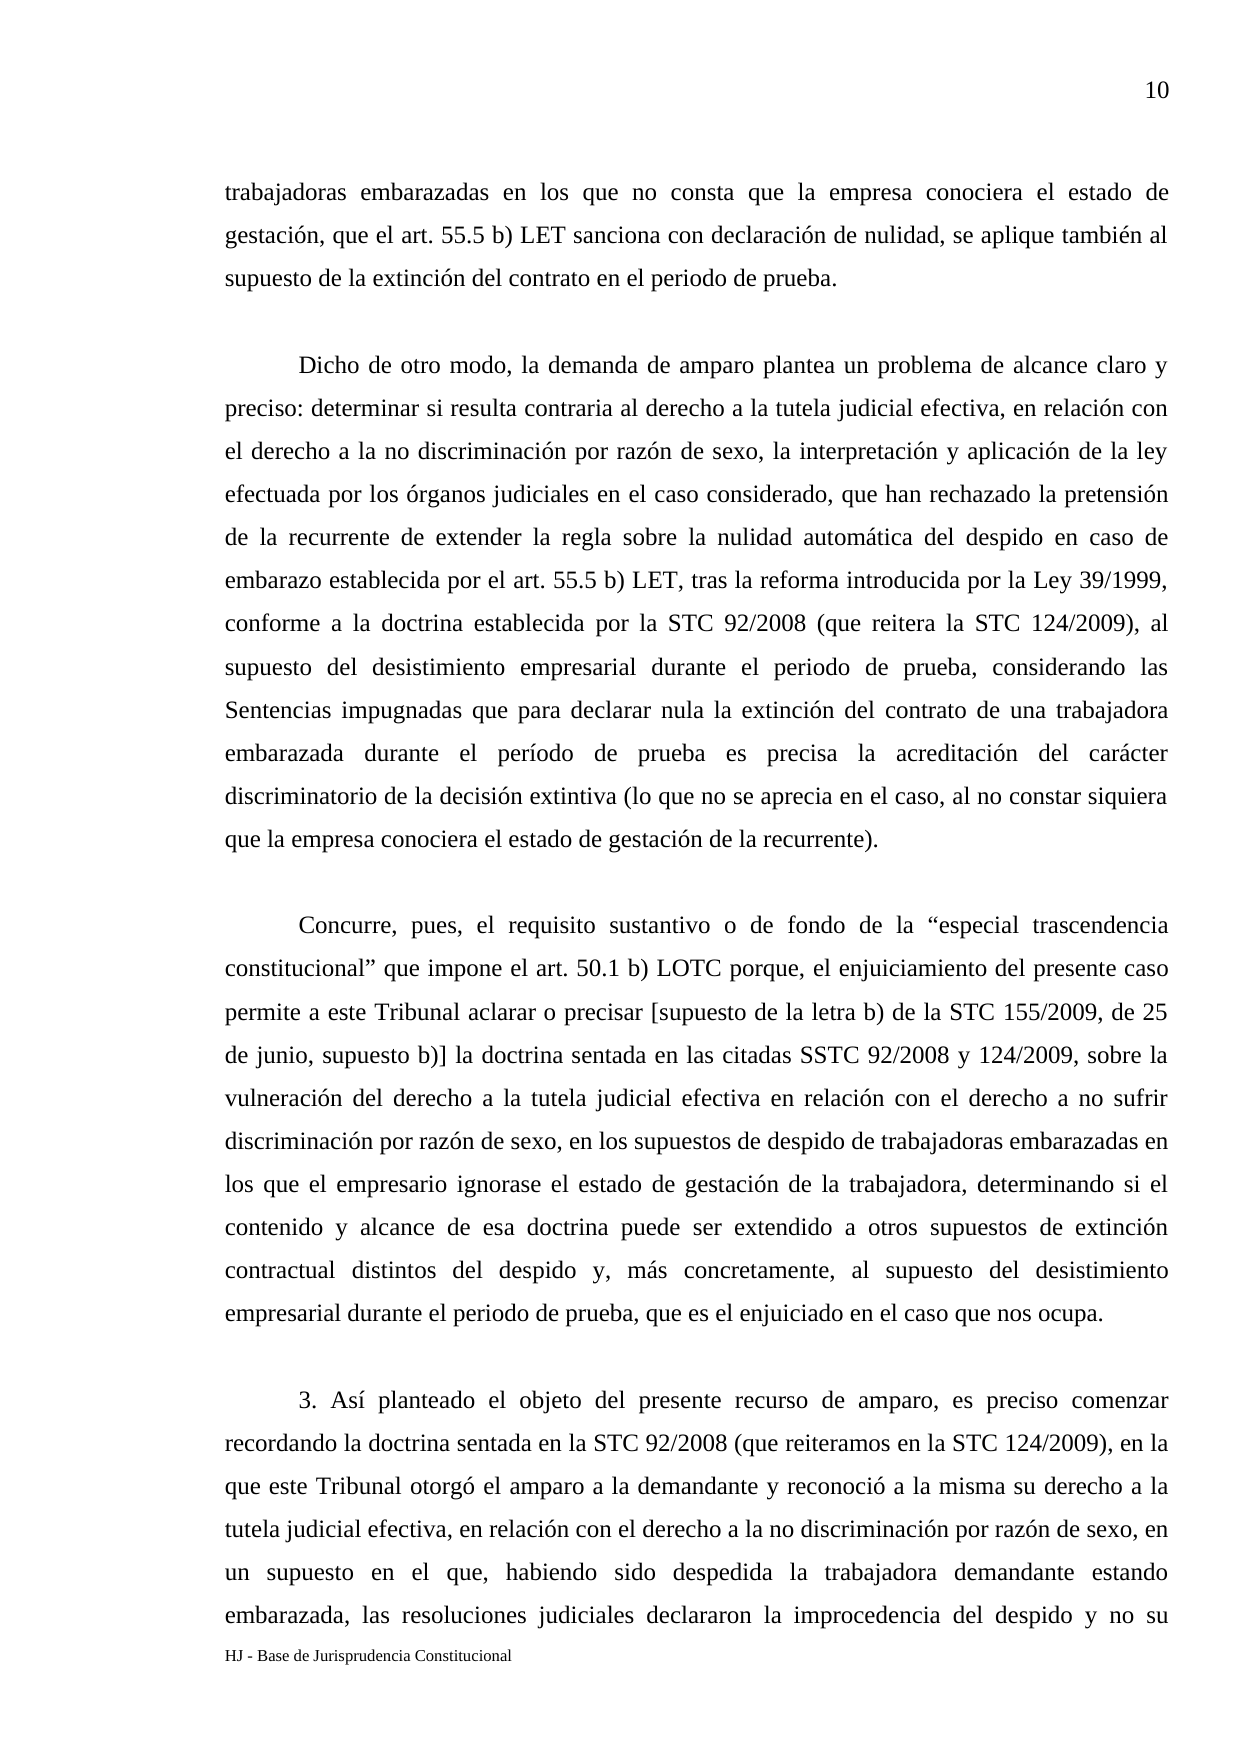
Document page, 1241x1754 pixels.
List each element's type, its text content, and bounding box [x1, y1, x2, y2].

text Dicho de otro modo, la demanda de amparo plantea un problema de alcance claro y preciso: determinar si resulta contraria al derecho a la tutela judicial efectiva, en relación con el derecho a la no discriminación por razón de sexo, la interpretación y aplicación de la ley efectuada por los órganos judiciales en el caso considerado, que han rechazado la pretensión de la recurrente de extender la regla sobre la nulidad automática del despido en caso de embarazo establecida por el art. 55.5 b) LET, tras la reforma introducida por la Ley 39/1999, conforme a la doctrina establecida por la STC 92/2008 (que reitera la STC 124/2009), al supuesto del desistimiento empresarial durante el periodo de prueba, considerando las Sentencias impugnadas que para declarar nula la extinción del contrato de una trabajadora embarazada durante el período de prueba es precisa la acreditación del carácter discriminatorio de la decisión extintiva (lo que no se aprecia en el caso, al no constar siquiera que la empresa conociera el estado de gestación de la recurrente). [224, 350, 1169, 853]
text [224, 177, 1169, 292]
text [224, 1385, 1169, 1629]
text Concurre, pues, el requisito sustantivo o de fondo de la “especial trascendencia constitucional” que impone el art. 50.1 b) LOTC porque, el enjuiciamiento del presente caso permite a este Tribunal aclarar o precisar [supuesto de la letra b) de la STC 155/2009, de 25 de junio, supuesto b)] la doctrina sentada en las citadas SSTC 92/2008 y 124/2009, sobre la vulneración del derecho a la tutela judicial efectiva en relación con el derecho a no sufrir discriminación por razón de sexo, en los supuestos de despido de trabajadoras embarazadas en los que el empresario ignorase el estado de gestación de la trabajadora, determinando si el contenido y alcance de esa doctrina puede ser extendido a otros supuestos de extinción contractual distintos del despido y, más concretamente, al supuesto del desistimiento empresarial durante el periodo de prueba, que es el enjuiciado en el caso que nos ocupa. [224, 910, 1169, 1327]
